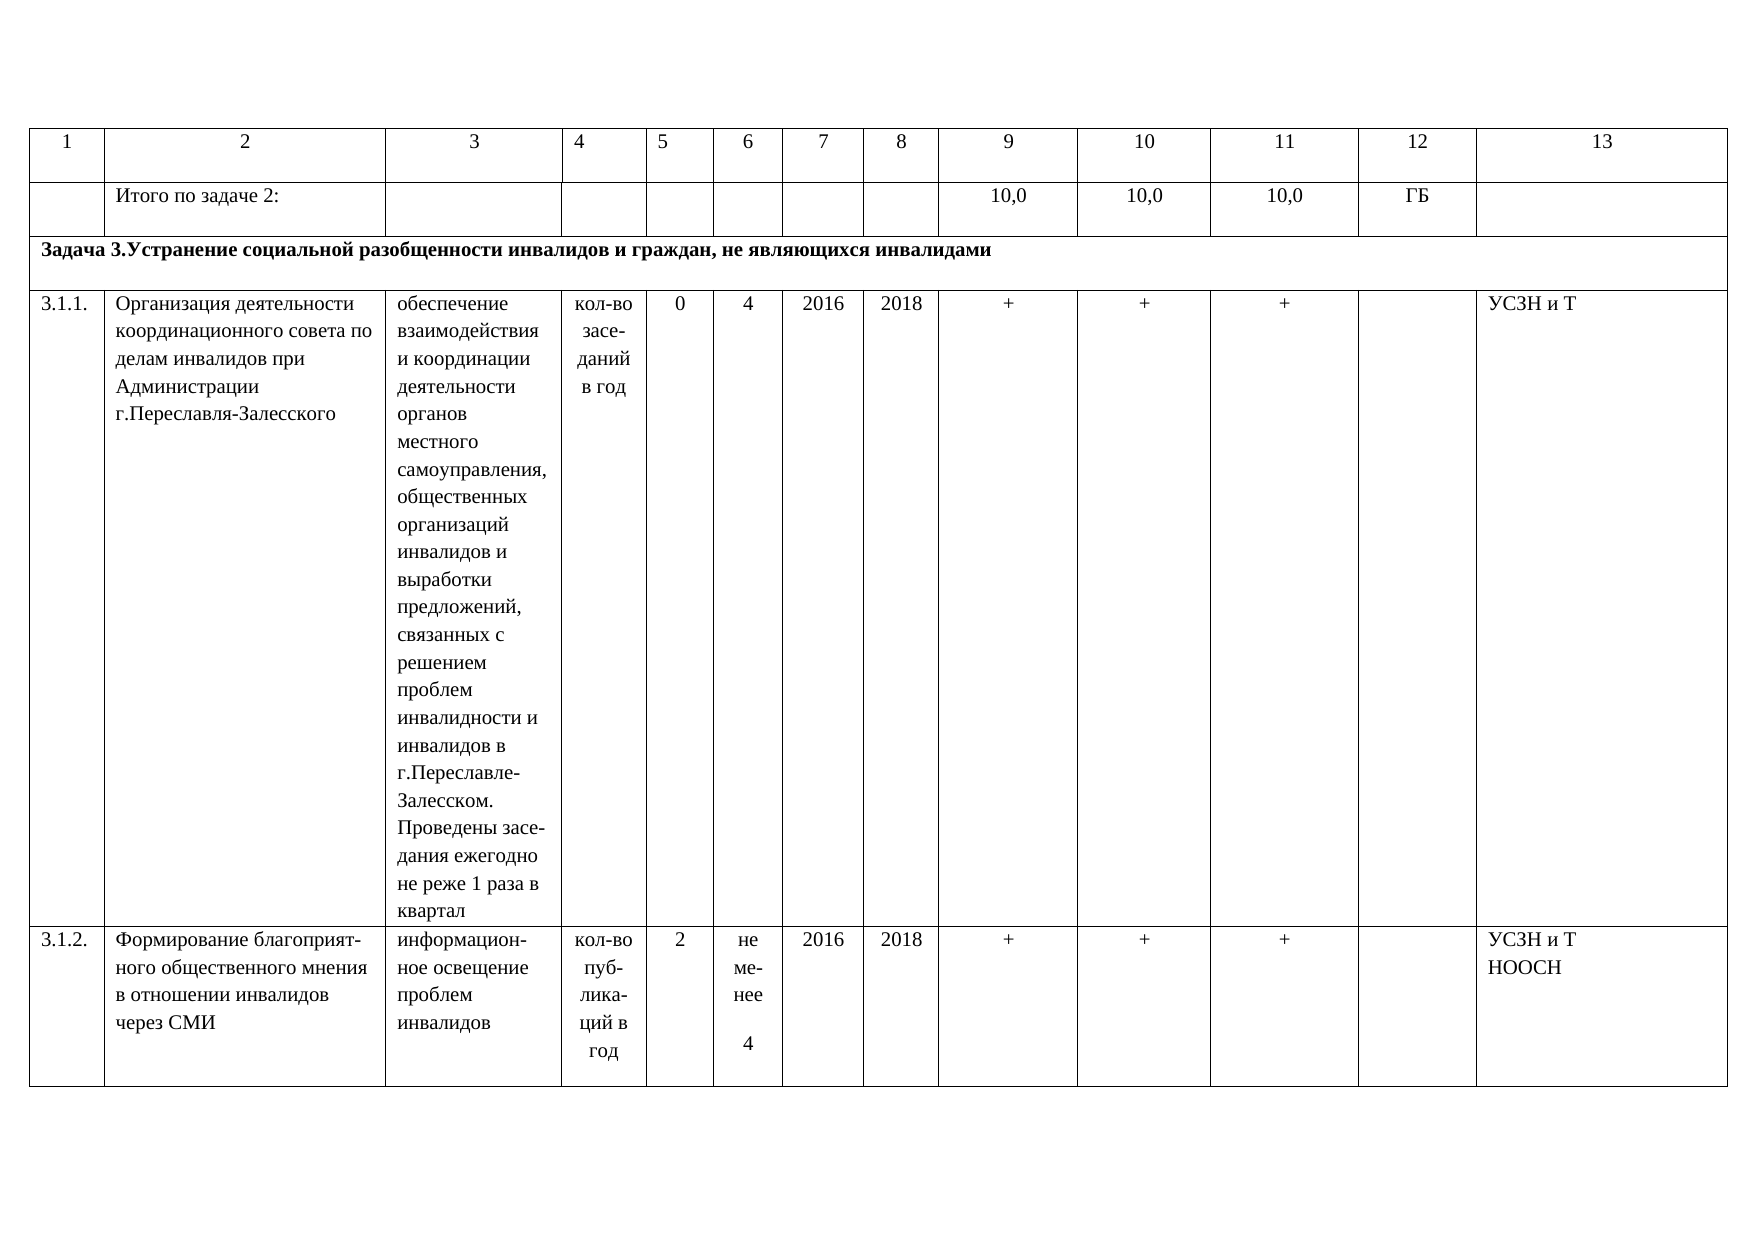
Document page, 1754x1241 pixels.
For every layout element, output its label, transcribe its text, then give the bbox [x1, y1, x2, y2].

table_header 4 [563, 129, 646, 182]
table_cell 2018 [864, 291, 938, 926]
table_cell Организация деятельности координационного совета по делам инвалидов при Администрации г.Переславля-Залесского [105, 291, 385, 926]
table_header 2 [105, 129, 385, 182]
table_cell + [1078, 291, 1210, 926]
table_cell Задача 3.Устранение социальной разобщенности инвалидов и граждан, не являющихся инвалидами [30, 237, 1727, 290]
table_cell 3.1.1. [30, 291, 104, 926]
table_cell [1477, 183, 1727, 236]
table_cell 2 [647, 927, 713, 1086]
table_cell [562, 183, 646, 236]
table_header 11 [1211, 129, 1358, 182]
table_cell 0 [647, 291, 713, 926]
table_header 13 [1477, 129, 1727, 182]
table_header 5 [647, 129, 713, 182]
table_cell кол-во пуб-лика-ций в год [562, 927, 646, 1086]
table_cell + [1211, 291, 1358, 926]
table_cell информацион-ное освещение проблем инвалидов [386, 927, 561, 1086]
table_cell обеспечение взаимодействия и координации деятельности органов местного самоуправления, общественных организаций инвалидов и выработки предложений, связанных с решением проблем инвалидности и инвалидов в г.Переславле-Залесском. Проведены засе-дания ежегодно не реже 1 раза в квартал [386, 291, 561, 926]
table_cell ГБ [1359, 183, 1476, 236]
table_cell + [1078, 927, 1210, 1086]
table_cell + [939, 927, 1077, 1086]
table_header 9 [939, 129, 1077, 182]
table_cell [783, 183, 863, 236]
table_header 12 [1359, 129, 1476, 182]
table_cell [386, 183, 561, 236]
table_header 1 [30, 129, 104, 182]
table_header 8 [864, 129, 938, 182]
table_cell [1359, 927, 1476, 1086]
table_cell [647, 183, 713, 236]
table_header 10 [1078, 129, 1210, 182]
table_header 6 [714, 129, 782, 182]
table_cell 10,0 [1211, 183, 1358, 236]
table_cell УСЗН и Т [1477, 291, 1727, 926]
table_cell УСЗН и Т НООСН [1477, 927, 1727, 1086]
table_cell 10,0 [939, 183, 1077, 236]
table_cell Формирование благоприят-ного общественного мнения в отношении инвалидов через СМИ [105, 927, 385, 1086]
table_cell 2018 [864, 927, 938, 1086]
table_cell + [939, 291, 1077, 926]
table_cell 10,0 [1078, 183, 1210, 236]
table_cell 2016 [783, 927, 863, 1086]
table_cell [714, 183, 782, 236]
table_cell [30, 183, 104, 236]
table_cell 2016 [783, 291, 863, 926]
table_cell кол-во засе-данийв год [562, 291, 646, 926]
table_cell не ме-нее 4 [714, 927, 782, 1086]
table_cell 3.1.2. [30, 927, 104, 1086]
table_cell [864, 183, 938, 236]
table_cell [1359, 291, 1476, 926]
table_cell + [1211, 927, 1358, 1086]
table_header 7 [783, 129, 863, 182]
table_cell Итого по задаче 2: [105, 183, 385, 236]
table_header 3 [386, 129, 562, 182]
table_cell 4 [714, 291, 782, 926]
